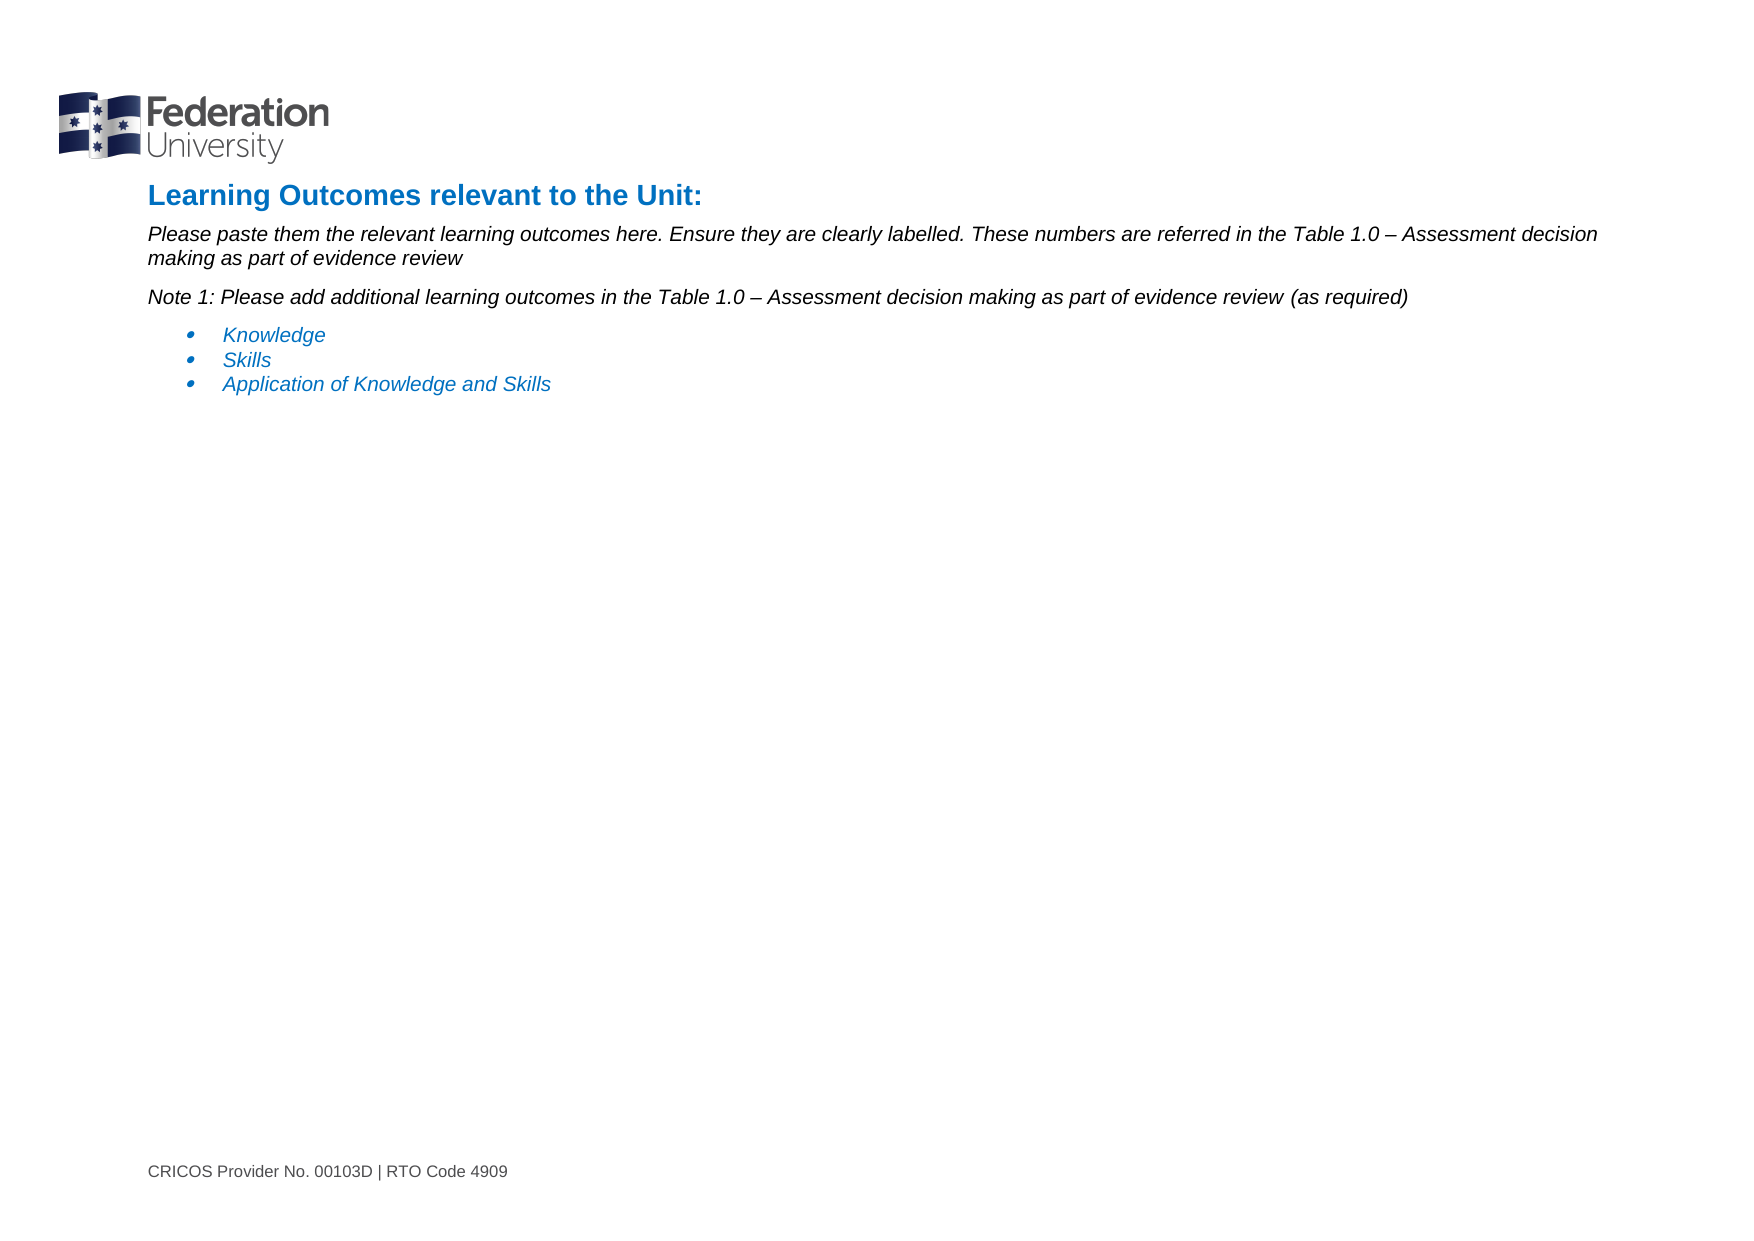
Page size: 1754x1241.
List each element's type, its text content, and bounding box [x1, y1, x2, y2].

text Note 1: Please add additional learning outcomes in the Table 1.0 – Assessment decision making as part of evidence review (as required) [148, 285, 1606, 309]
list Skills [185, 347, 1606, 371]
text Please paste them the relevant learning outcomes here. Ensure they are clearly labelled. These numbers are referred in the Table 1.0 – Assessment decision making as part of evidence review [148, 222, 1606, 270]
subtitle Learning Outcomes relevant to the Unit: [148, 148, 1606, 212]
list Knowledge [185, 323, 1606, 347]
list Application of Knowledge and Skills [185, 371, 1606, 396]
picture [59, 92, 329, 164]
